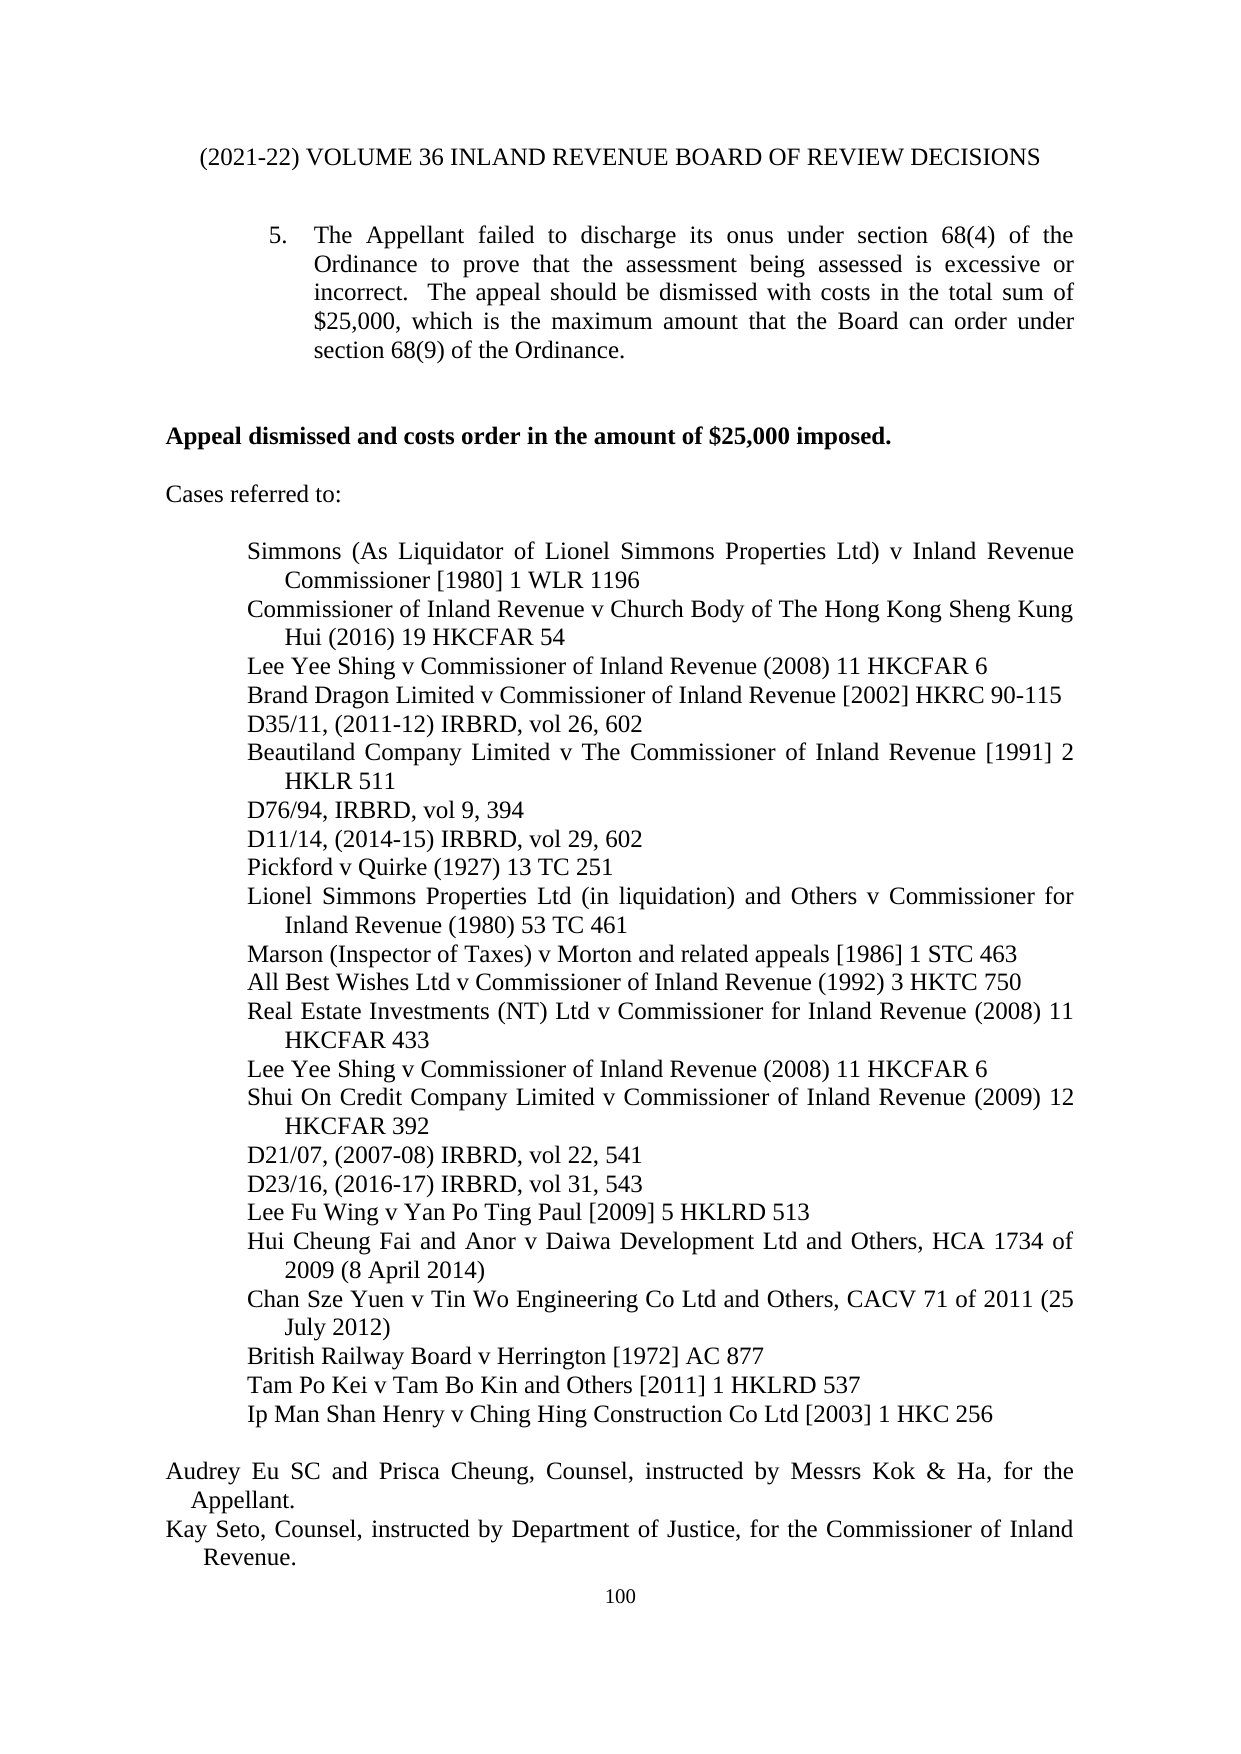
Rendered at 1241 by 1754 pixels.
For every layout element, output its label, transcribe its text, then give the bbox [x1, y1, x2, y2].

list The Appellant failed to discharge its onus under section 68(4) of the Ordinance to prove that the assessment being assessed is excessive or incorrect. The appeal should be dismissed with costs in the total sum of $25,000, which is the maximum amount that the Board can order under section 68(9) of the Ordinance. [268, 220, 1075, 364]
text Beautiland Company Limited v The Commissioner of Inland Revenue [1991] 2 HKLR 511 [247, 737, 1075, 795]
text Cases referred to: [165, 479, 1075, 507]
text D23/16, (2016-17) IRBRD, vol 31, 543 [247, 1169, 1075, 1197]
text Marson (Inspector of Taxes) v Morton and related appeals [1986] 1 STC 463 [247, 939, 1075, 967]
text Lionel Simmons Properties Ltd (in liquidation) and Others v Commissioner for Inland Revenue (1980) 53 TC 461 [247, 881, 1075, 939]
text D11/14, (2014-15) IRBRD, vol 29, 602 [247, 824, 1075, 852]
text Pickford v Quirke (1927) 13 TC 251 [247, 852, 1075, 881]
text British Railway Board v Herrington [1972] AC 877 [247, 1341, 1075, 1370]
text Simmons (As Liquidator of Lionel Simmons Properties Ltd) v Inland Revenue Commissioner [1980] 1 WLR 1196 [247, 536, 1075, 594]
text Lee Fu Wing v Yan Po Ting Paul [2009] 5 HKLRD 513 [247, 1197, 1075, 1226]
text D21/07, (2007-08) IRBRD, vol 22, 541 [247, 1140, 1075, 1169]
text Kay Seto, Counsel, instructed by Department of Justice, for the Commissioner of Inland Revenue. [165, 1514, 1075, 1571]
text Appeal dismissed and costs order in the amount of $25,000 imposed. [165, 421, 1075, 450]
text Commissioner of Inland Revenue v Church Body of The Hong Kong Sheng Kung Hui (2016) 19 HKCFAR 54 [247, 594, 1075, 651]
text D76/94, IRBRD, vol 9, 394 [247, 795, 1075, 824]
text Real Estate Investments (NT) Ltd v Commissioner for Inland Revenue (2008) 11 HKCFAR 433 [247, 996, 1075, 1054]
text Hui Cheung Fai and Anor v Daiwa Development Ltd and Others, HCA 1734 of 2009 (8 April 2014) [247, 1226, 1075, 1284]
text D35/11, (2011-12) IRBRD, vol 26, 602 [247, 709, 1075, 737]
text All Best Wishes Ltd v Commissioner of Inland Revenue (1992) 3 HKTC 750 [247, 967, 1075, 996]
text Lee Yee Shing v Commissioner of Inland Revenue (2008) 11 HKCFAR 6 [247, 651, 1075, 680]
text Lee Yee Shing v Commissioner of Inland Revenue (2008) 11 HKCFAR 6 [247, 1054, 1075, 1082]
text Brand Dragon Limited v Commissioner of Inland Revenue [2002] HKRC 90-115 [247, 680, 1075, 709]
text Ip Man Shan Henry v Ching Hing Construction Co Ltd [2003] 1 HKC 256 [247, 1399, 1075, 1427]
text Shui On Credit Company Limited v Commissioner of Inland Revenue (2009) 12 HKCFAR 392 [247, 1082, 1075, 1140]
text Audrey Eu SC and Prisca Cheung, Counsel, instructed by Messrs Kok & Ha, for the Appellant. [165, 1456, 1075, 1514]
text Tam Po Kei v Tam Bo Kin and Others [2011] 1 HKLRD 537 [247, 1370, 1075, 1399]
text Chan Sze Yuen v Tin Wo Engineering Co Ltd and Others, CACV 71 of 2011 (25 July 2012) [247, 1284, 1075, 1341]
